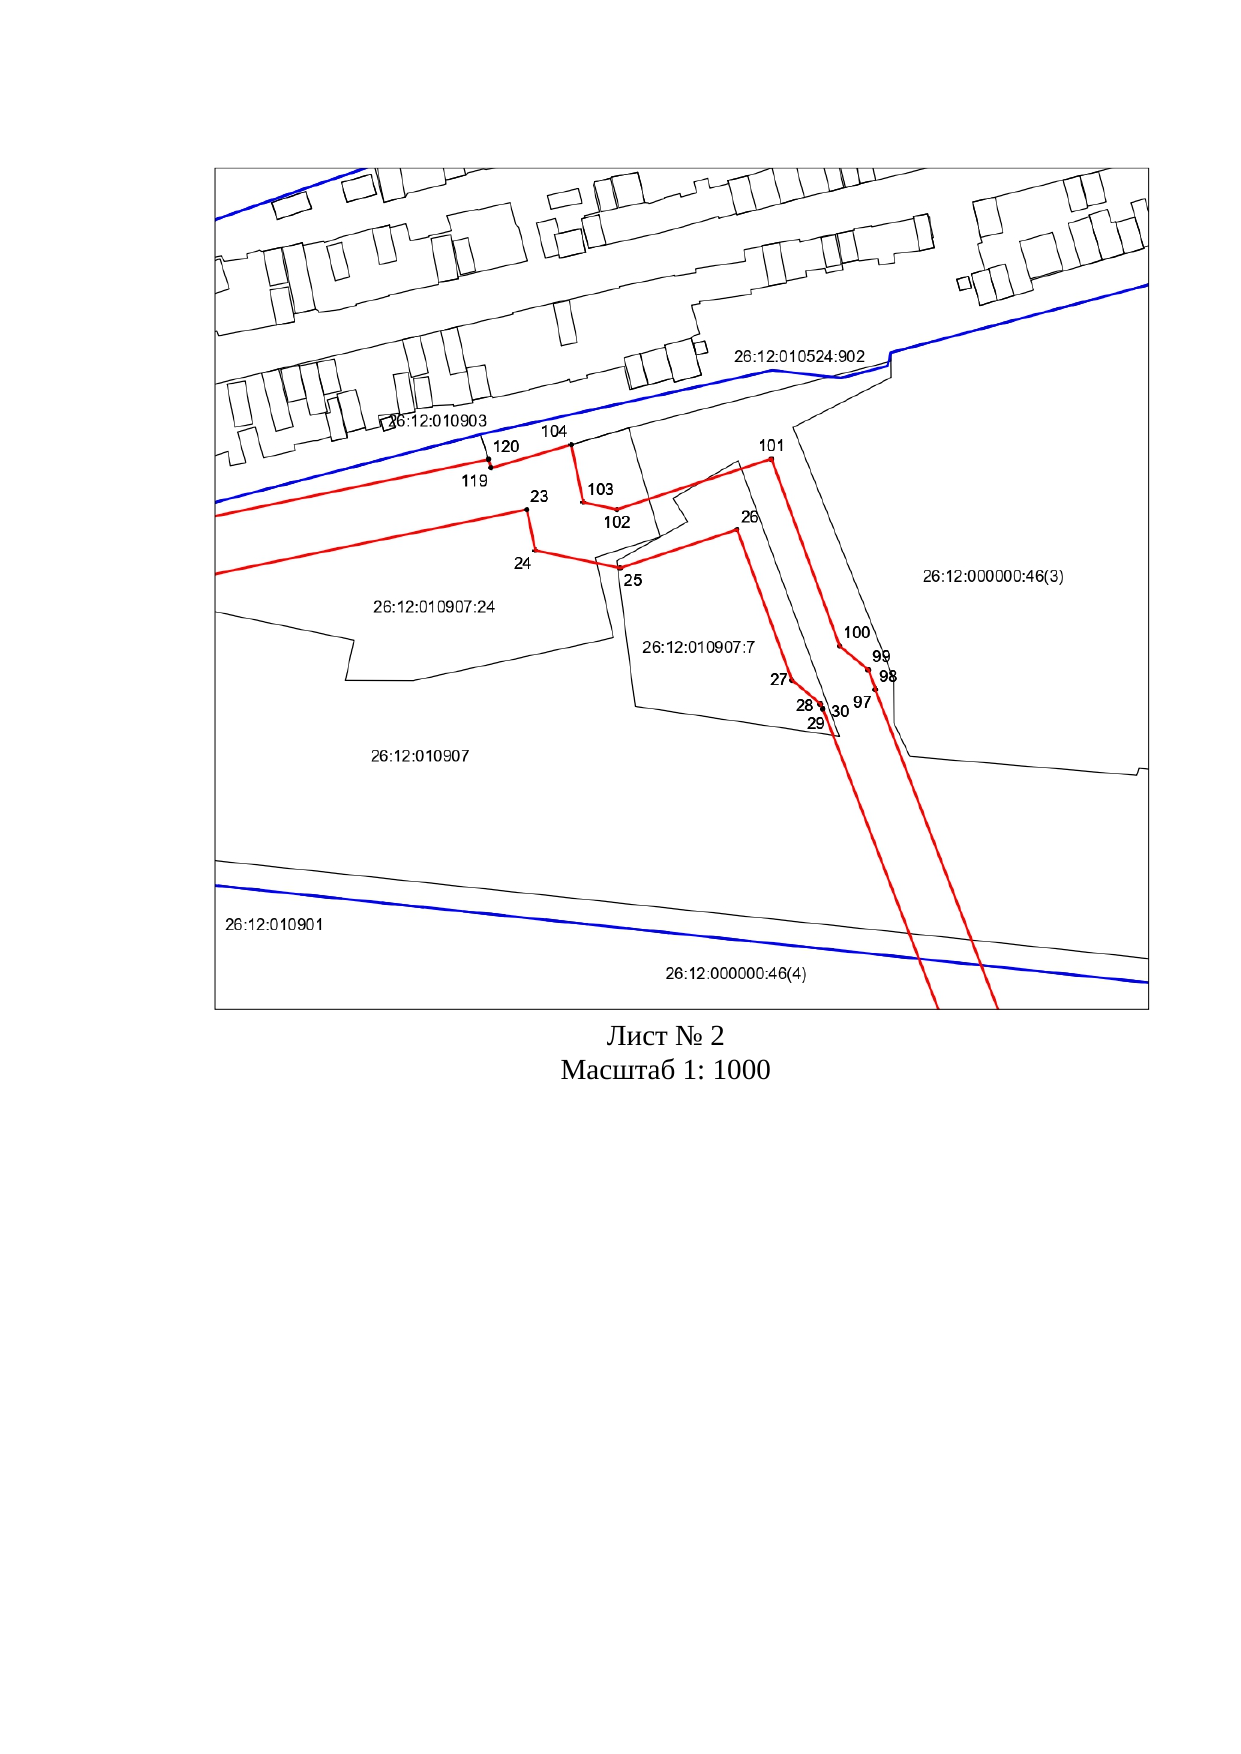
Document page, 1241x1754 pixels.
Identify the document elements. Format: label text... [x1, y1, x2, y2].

picture [209, 157, 1157, 1019]
text Лист № 2 [210, 1019, 1121, 1052]
text Масштаб 1: 1000 [210, 1052, 1121, 1086]
